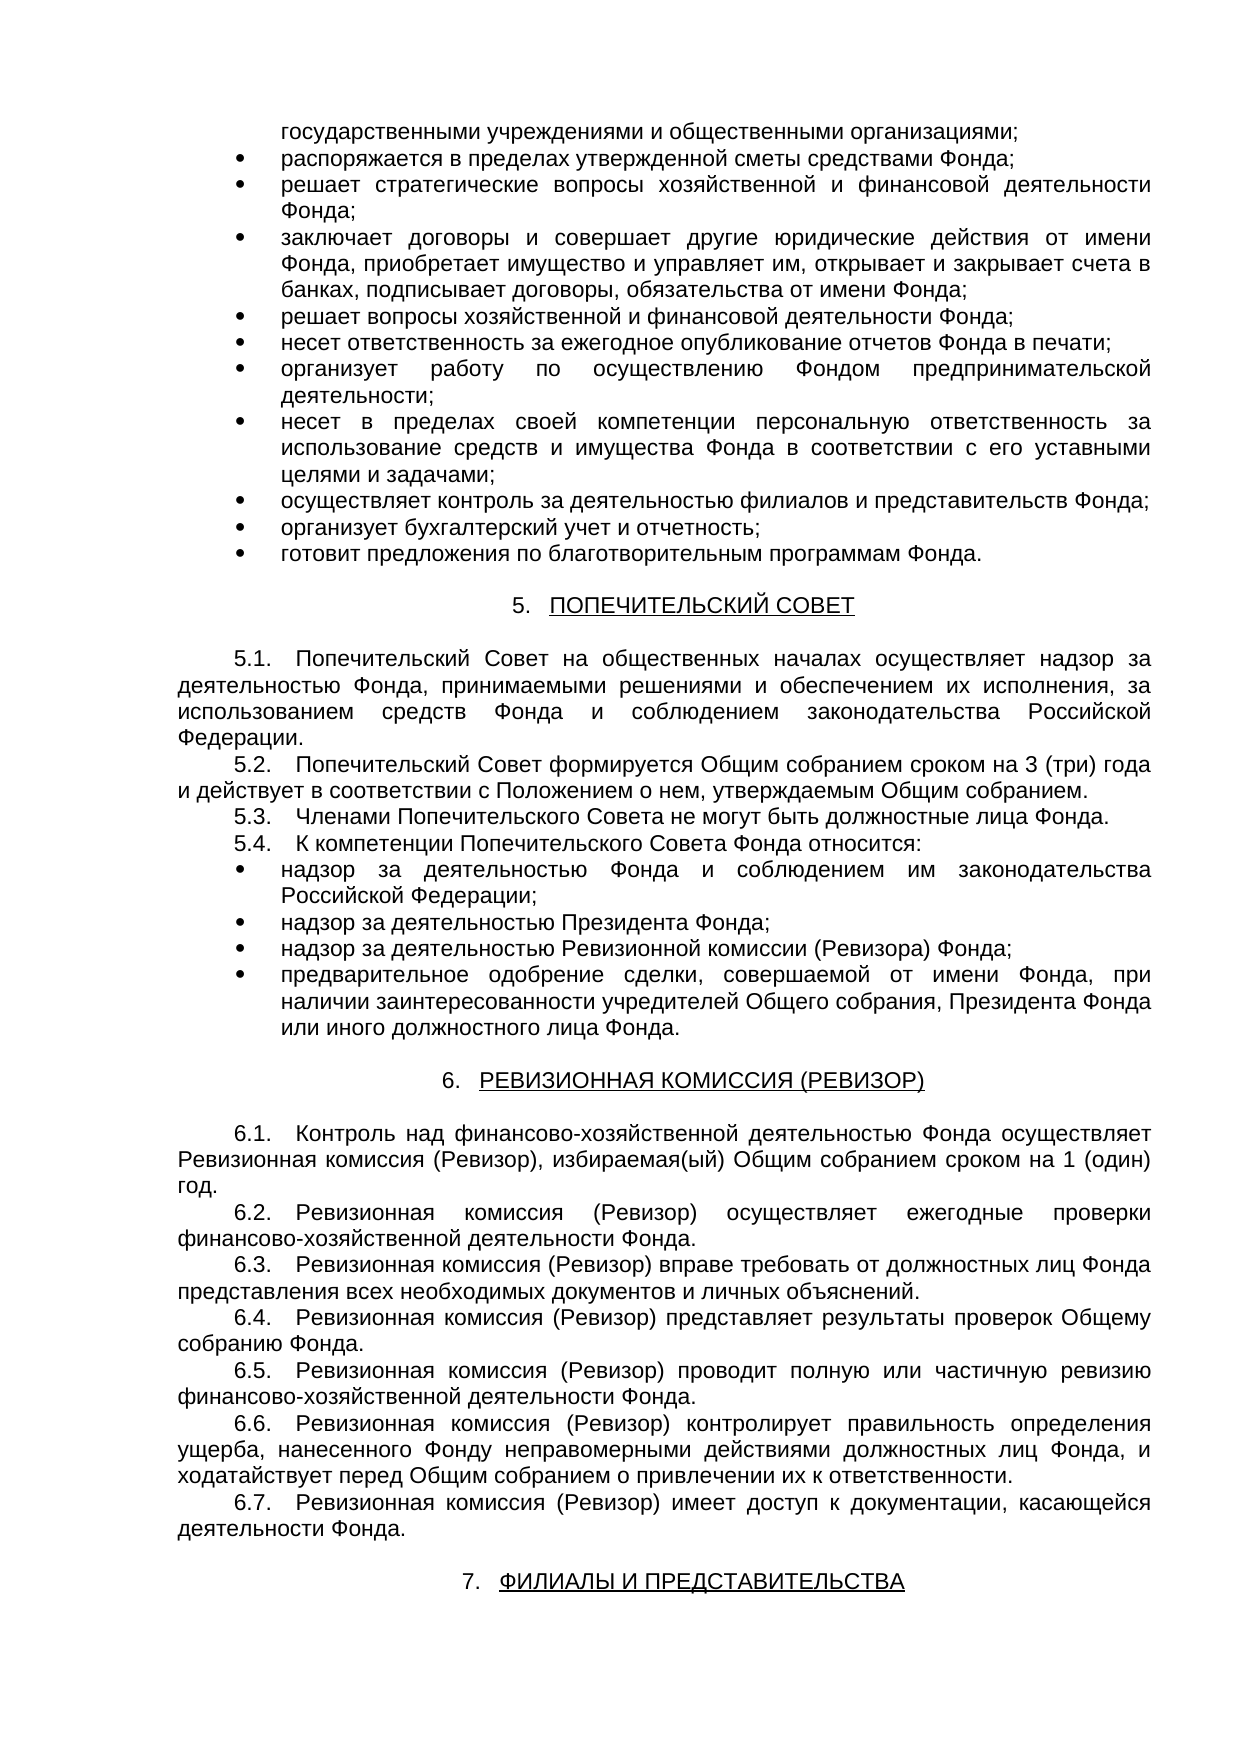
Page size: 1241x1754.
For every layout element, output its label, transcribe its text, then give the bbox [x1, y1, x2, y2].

list К компетенции Попечительского Совета Фонда относится: [177, 830, 1152, 856]
list Попечительский Совет формируется Общим собранием сроком на 3 (три) года и действует в соответствии с Положением о нем, утверждаемым Общим собранием. [177, 751, 1152, 803]
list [236, 118, 1152, 144]
list РЕВИЗИОННАЯ КОМИССИЯ (РЕВИЗОР) [215, 1067, 1152, 1093]
list Ревизионная комиссия (Ревизор) осуществляет ежегодные проверки финансово-хозяйственной деятельности Фонда. [177, 1199, 1152, 1251]
list несет в пределах своей компетенции персональную ответственность за использование средств и имущества Фонда в соответствии с его уставными целями и задачами; [236, 408, 1152, 487]
list надзор за деятельностью Ревизионной комиссии (Ревизора) Фонда; [236, 935, 1152, 961]
list организует работу по осуществлению Фондом предпринимательской деятельности; [236, 355, 1152, 408]
list надзор за деятельностью Президента Фонда; [236, 909, 1152, 935]
list ФИЛИАЛЫ И ПРЕДСТАВИТЕЛЬСТВА [215, 1568, 1152, 1594]
list ПОПЕЧИТЕЛЬСКИЙ СОВЕТ [215, 592, 1152, 619]
list распоряжается в пределах утвержденной сметы средствами Фонда; [236, 144, 1152, 171]
list Ревизионная комиссия (Ревизор) проводит полную или частичную ревизию финансово-хозяйственной деятельности Фонда. [177, 1357, 1152, 1409]
list несет ответственность за ежегодное опубликование отчетов Фонда в печати; [236, 329, 1152, 355]
list Контроль над финансово-хозяйственной деятельностью Фонда осуществляет Ревизионная комиссия (Ревизор), избираемая(ый) Общим собранием сроком на 1 (один) год. [177, 1119, 1152, 1199]
list организует бухгалтерский учет и отчетность; [236, 513, 1152, 540]
list готовит предложения по благотворительным программам Фонда. [236, 540, 1152, 566]
list Ревизионная комиссия (Ревизор) имеет доступ к документации, касающейся деятельности Фонда. [177, 1488, 1152, 1541]
list решает стратегические вопросы хозяйственной и финансовой деятельности Фонда; [236, 171, 1152, 223]
list Членами Попечительского Совета не могут быть должностные лица Фонда. [177, 803, 1152, 830]
list Попечительский Совет на общественных началах осуществляет надзор за деятельностью Фонда, принимаемыми решениями и обеспечением их исполнения, за использованием средств Фонда и соблюдением законодательства Российской Федерации. [177, 645, 1152, 751]
list решает вопросы хозяйственной и финансовой деятельности Фонда; [236, 303, 1152, 329]
list Ревизионная комиссия (Ревизор) представляет результаты проверок Общему собранию Фонда. [177, 1304, 1152, 1357]
list надзор за деятельностью Фонда и соблюдением им законодательства Российской Федерации; [236, 856, 1152, 909]
list предварительное одобрение сделки, совершаемой от имени Фонда, при наличии заинтересованности учредителей Общего собрания, Президента Фонда или иного должностного лица Фонда. [236, 961, 1152, 1041]
list осуществляет контроль за деятельностью филиалов и представительств Фонда; [236, 487, 1152, 513]
list Ревизионная комиссия (Ревизор) вправе требовать от должностных лиц Фонда представления всех необходимых документов и личных объяснений. [177, 1251, 1152, 1304]
list Ревизионная комиссия (Ревизор) контролирует правильность определения ущерба, нанесенного Фонду неправомерными действиями должностных лиц Фонда, и ходатайствует перед Общим собранием о привлечении их к ответственности. [177, 1409, 1152, 1488]
list заключает договоры и совершает другие юридические действия от имени Фонда, приобретает имущество и управляет им, открывает и закрывает счета в банках, подписывает договоры, обязательства от имени Фонда; [236, 223, 1152, 303]
